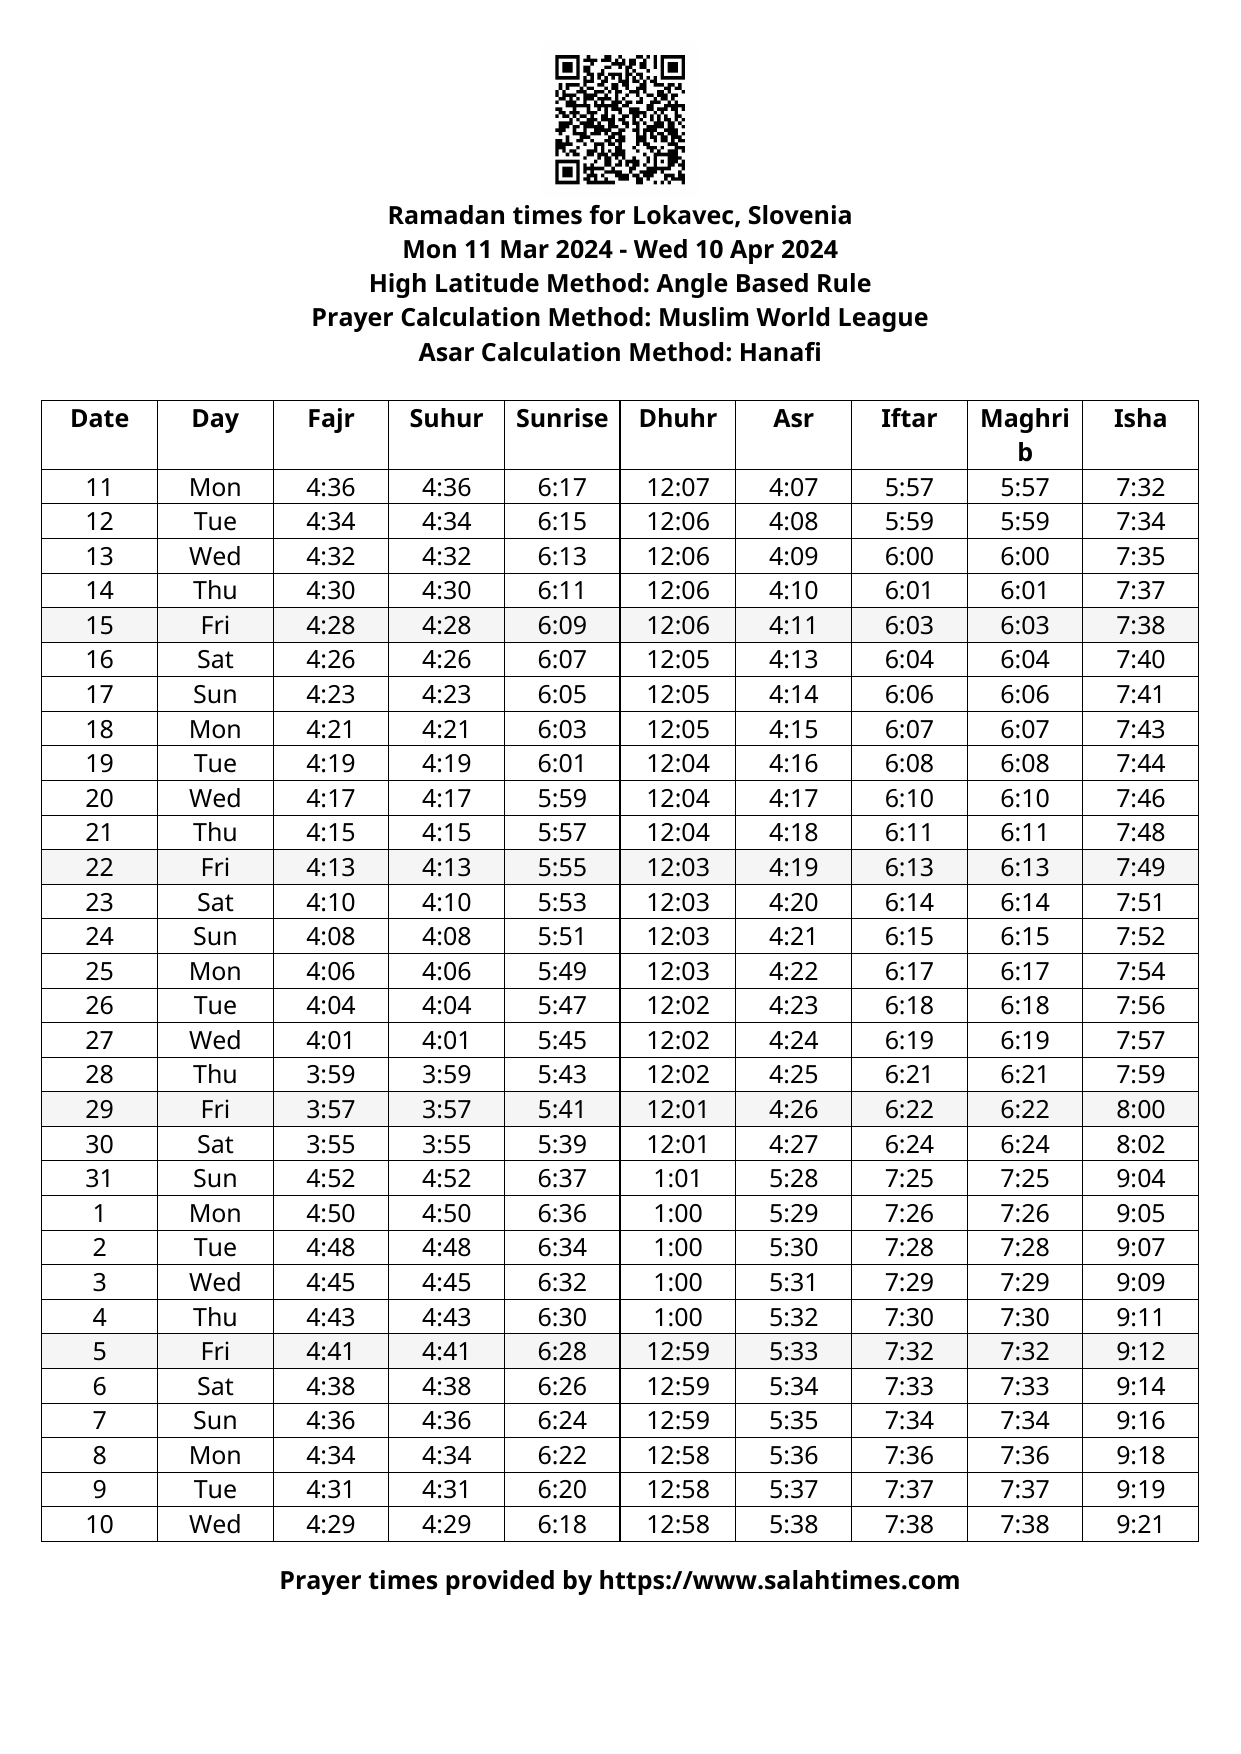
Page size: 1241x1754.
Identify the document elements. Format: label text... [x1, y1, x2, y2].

table_cell 7:46 [1083, 781, 1198, 814]
table_cell 6:15 [852, 919, 967, 953]
table_cell 7:40 [1083, 643, 1198, 676]
text Prayer times provided by https://www.salahtimes.com [42, 1563, 1198, 1597]
table_cell 12:04 [621, 816, 735, 849]
table_cell 30 [42, 1127, 157, 1160]
table_cell 8:02 [1083, 1127, 1198, 1160]
table_cell 6:04 [968, 643, 1082, 676]
table_cell 4:38 [389, 1369, 504, 1402]
table_cell 3:59 [389, 1058, 504, 1091]
table_cell 4:34 [274, 504, 388, 538]
table_cell 7:51 [1083, 885, 1198, 918]
table_cell 7:32 [968, 1334, 1082, 1368]
table_cell 6:08 [968, 746, 1082, 780]
table_cell 7:48 [1083, 816, 1198, 849]
text Ramadan times for Lokavec, Slovenia [42, 198, 1198, 232]
table_cell Wed [158, 1023, 273, 1057]
table_cell 4:01 [274, 1023, 388, 1057]
table_cell 10 [42, 1507, 157, 1541]
table_cell 7:26 [852, 1196, 967, 1229]
table_cell 1:01 [621, 1161, 735, 1195]
table_cell 7:28 [852, 1231, 967, 1264]
table_cell 4:18 [736, 816, 851, 849]
table_cell 7:36 [852, 1438, 967, 1472]
table_cell 6:28 [505, 1334, 619, 1368]
table_cell 5:32 [736, 1300, 851, 1333]
table_cell 4:16 [736, 746, 851, 780]
table_cell 6:08 [852, 746, 967, 780]
table_cell 18 [42, 712, 157, 745]
table_cell 7:57 [1083, 1023, 1198, 1057]
table_cell 12:03 [621, 850, 735, 884]
table_cell Wed [158, 1265, 273, 1299]
table_cell 4:36 [389, 1404, 504, 1437]
table_cell 7:38 [968, 1507, 1082, 1541]
table_header Asr [736, 401, 851, 469]
table_cell 9:05 [1083, 1196, 1198, 1229]
table_cell 6:01 [505, 746, 619, 780]
table_cell Fri [158, 608, 273, 642]
table_cell 6:17 [505, 470, 619, 503]
table_cell Thu [158, 1300, 273, 1333]
table_cell 9 [42, 1473, 157, 1506]
text Prayer Calculation Method: Muslim World League [42, 300, 1198, 334]
table_cell 5:39 [505, 1127, 619, 1160]
table_cell 7:30 [968, 1300, 1082, 1333]
table_cell 4:19 [389, 746, 504, 780]
table_cell 4:10 [389, 885, 504, 918]
table_header Day [158, 401, 273, 469]
table_cell 4:08 [274, 919, 388, 953]
table_cell 6:17 [968, 954, 1082, 987]
table_cell 4:23 [389, 677, 504, 711]
table_header Suhur [389, 401, 504, 469]
table_cell 6:24 [968, 1127, 1082, 1160]
table_cell Mon [158, 1196, 273, 1229]
table_cell 6:26 [505, 1369, 619, 1402]
table_cell 4:04 [389, 989, 504, 1022]
table_cell 4:45 [274, 1265, 388, 1299]
table_cell 6:34 [505, 1231, 619, 1264]
table_cell 12:05 [621, 677, 735, 711]
table_cell 4:08 [389, 919, 504, 953]
table_cell 12:01 [621, 1127, 735, 1160]
table_cell 6:04 [852, 643, 967, 676]
table_header Dhuhr [621, 401, 735, 469]
table_cell Mon [158, 470, 273, 503]
table_cell 9:18 [1083, 1438, 1198, 1472]
table_cell 4:13 [736, 643, 851, 676]
table_cell 4:31 [389, 1473, 504, 1506]
picture [542, 41, 699, 198]
table_cell 4:13 [274, 850, 388, 884]
table_cell 1 [42, 1196, 157, 1229]
table_cell 6:19 [852, 1023, 967, 1057]
table_cell 4:24 [736, 1023, 851, 1057]
table_cell 4:17 [389, 781, 504, 814]
table_cell 6:15 [968, 919, 1082, 953]
table_header Date [42, 401, 157, 469]
table_cell 11 [42, 470, 157, 503]
table_cell 4:29 [274, 1507, 388, 1541]
table_cell 4:10 [736, 574, 851, 607]
table_cell 4:14 [736, 677, 851, 711]
table_cell Sun [158, 677, 273, 711]
table_cell 4:34 [389, 1438, 504, 1472]
table_cell 4:50 [389, 1196, 504, 1229]
table_cell 7:59 [1083, 1058, 1198, 1091]
table_header Iftar [852, 401, 967, 469]
table_cell 4:43 [274, 1300, 388, 1333]
table_cell 4:41 [389, 1334, 504, 1368]
table_cell 6:11 [968, 816, 1082, 849]
table_cell 5:55 [505, 850, 619, 884]
table_cell 12:58 [621, 1438, 735, 1472]
table_cell 6:21 [968, 1058, 1082, 1091]
table_cell 12:04 [621, 781, 735, 814]
table_cell 7:29 [852, 1265, 967, 1299]
table_cell 12:06 [621, 504, 735, 538]
table_cell 3:59 [274, 1058, 388, 1091]
table_header Fajr [274, 401, 388, 469]
table_cell 7 [42, 1404, 157, 1437]
table_cell 4:20 [736, 885, 851, 918]
table_cell 4:22 [736, 954, 851, 987]
table_cell 5 [42, 1334, 157, 1368]
table_cell 7:38 [852, 1507, 967, 1541]
table_cell 5:57 [852, 470, 967, 503]
table_cell 7:32 [852, 1334, 967, 1368]
table_cell 31 [42, 1161, 157, 1195]
table_cell 4:19 [736, 850, 851, 884]
text Mon 11 Mar 2024 - Wed 10 Apr 2024 [42, 232, 1198, 266]
table_cell 6:37 [505, 1161, 619, 1195]
table_cell 6:17 [852, 954, 967, 987]
table_cell 5:34 [736, 1369, 851, 1402]
table_cell 4:48 [274, 1231, 388, 1264]
table_header Isha [1083, 401, 1198, 469]
table_cell 6:18 [852, 989, 967, 1022]
table_cell 5:31 [736, 1265, 851, 1299]
table_cell 5:57 [968, 470, 1082, 503]
table_cell 12:58 [621, 1473, 735, 1506]
table_cell 6:24 [505, 1404, 619, 1437]
table_cell 5:53 [505, 885, 619, 918]
table_cell 7:49 [1083, 850, 1198, 884]
table_cell 7:36 [968, 1438, 1082, 1472]
table_cell 7:33 [968, 1369, 1082, 1402]
table_cell 4:07 [736, 470, 851, 503]
table_cell 9:07 [1083, 1231, 1198, 1264]
table_cell 4:38 [274, 1369, 388, 1402]
table_cell 6:11 [505, 574, 619, 607]
table_cell Tue [158, 1473, 273, 1506]
table_cell 4:26 [274, 643, 388, 676]
table_cell 4:13 [389, 850, 504, 884]
table_cell 4:10 [274, 885, 388, 918]
table_cell 4:01 [389, 1023, 504, 1057]
table_cell 9:04 [1083, 1161, 1198, 1195]
table_cell 6:11 [852, 816, 967, 849]
table_cell 12 [42, 504, 157, 538]
table_cell 4:09 [736, 539, 851, 572]
table_cell 7:29 [968, 1265, 1082, 1299]
table_cell Fri [158, 1092, 273, 1126]
table_cell 4:21 [389, 712, 504, 745]
table_cell 5:59 [968, 504, 1082, 538]
table_cell 5:49 [505, 954, 619, 987]
table_cell 4:15 [389, 816, 504, 849]
table_cell 5:28 [736, 1161, 851, 1195]
table_cell 4:29 [389, 1507, 504, 1541]
table_cell 4:41 [274, 1334, 388, 1368]
table_cell 3 [42, 1265, 157, 1299]
table_cell 6:32 [505, 1265, 619, 1299]
table_cell 7:54 [1083, 954, 1198, 987]
table_cell 12:03 [621, 919, 735, 953]
table_cell 9:12 [1083, 1334, 1198, 1368]
table_cell 4:11 [736, 608, 851, 642]
table_cell 12:05 [621, 643, 735, 676]
table_cell 4:06 [389, 954, 504, 987]
table_cell Tue [158, 1231, 273, 1264]
table_cell Mon [158, 954, 273, 987]
table_cell 6:07 [852, 712, 967, 745]
table_cell 7:38 [1083, 608, 1198, 642]
table_cell 4:04 [274, 989, 388, 1022]
table_cell 6:22 [852, 1092, 967, 1126]
table_cell 7:37 [968, 1473, 1082, 1506]
table_cell 7:25 [968, 1161, 1082, 1195]
table_cell 4:17 [274, 781, 388, 814]
table_cell 6:22 [505, 1438, 619, 1472]
table_cell 5:36 [736, 1438, 851, 1472]
table_cell 6:01 [968, 574, 1082, 607]
table_cell 4:36 [389, 470, 504, 503]
table_cell 7:30 [852, 1300, 967, 1333]
table_cell 16 [42, 643, 157, 676]
table_cell 7:37 [852, 1473, 967, 1506]
table_cell 8:00 [1083, 1092, 1198, 1126]
table_cell 5:30 [736, 1231, 851, 1264]
table_cell 27 [42, 1023, 157, 1057]
table_cell 29 [42, 1092, 157, 1126]
table_cell 6 [42, 1369, 157, 1402]
table_cell 5:43 [505, 1058, 619, 1091]
table_cell 6:07 [505, 643, 619, 676]
table_cell 7:34 [968, 1404, 1082, 1437]
table_cell Wed [158, 1507, 273, 1541]
table_cell 4:52 [274, 1161, 388, 1195]
table_cell Mon [158, 1438, 273, 1472]
table_cell 12:02 [621, 989, 735, 1022]
table_cell 14 [42, 574, 157, 607]
table_cell 4:34 [389, 504, 504, 538]
table_cell Thu [158, 574, 273, 607]
table_cell 7:34 [1083, 504, 1198, 538]
table_cell 1:00 [621, 1231, 735, 1264]
table_cell 3:55 [274, 1127, 388, 1160]
table_cell 12:03 [621, 954, 735, 987]
table_cell 6:06 [852, 677, 967, 711]
table_cell Sun [158, 919, 273, 953]
table_cell Fri [158, 1334, 273, 1368]
table_cell 6:10 [852, 781, 967, 814]
table_cell 6:20 [505, 1473, 619, 1506]
table_cell 7:32 [1083, 470, 1198, 503]
table_cell 12:02 [621, 1023, 735, 1057]
table_cell 7:35 [1083, 539, 1198, 572]
table_cell 9:21 [1083, 1507, 1198, 1541]
table_cell 6:03 [505, 712, 619, 745]
table_cell 4:26 [389, 643, 504, 676]
table_cell Thu [158, 816, 273, 849]
table_cell 6:14 [852, 885, 967, 918]
table_cell 19 [42, 746, 157, 780]
table_cell 12:06 [621, 539, 735, 572]
table_cell 7:43 [1083, 712, 1198, 745]
table_cell 7:28 [968, 1231, 1082, 1264]
table_cell 4:48 [389, 1231, 504, 1264]
table_cell 5:47 [505, 989, 619, 1022]
table_cell 1:00 [621, 1196, 735, 1229]
table_cell 2 [42, 1231, 157, 1264]
table_cell 4:28 [389, 608, 504, 642]
table_cell Sun [158, 1404, 273, 1437]
table_cell 12:01 [621, 1092, 735, 1126]
table_cell 6:01 [852, 574, 967, 607]
table_cell 6:03 [852, 608, 967, 642]
table_cell 9:19 [1083, 1473, 1198, 1506]
table_cell 4:43 [389, 1300, 504, 1333]
table_cell 15 [42, 608, 157, 642]
table_cell 12:58 [621, 1507, 735, 1541]
table_cell 5:45 [505, 1023, 619, 1057]
table_cell Tue [158, 504, 273, 538]
table_cell 7:56 [1083, 989, 1198, 1022]
table_cell 3:57 [389, 1092, 504, 1126]
table_cell 5:33 [736, 1334, 851, 1368]
table_cell 20 [42, 781, 157, 814]
table_cell 23 [42, 885, 157, 918]
table_cell 12:03 [621, 885, 735, 918]
table_cell 4:25 [736, 1058, 851, 1091]
table_cell 5:41 [505, 1092, 619, 1126]
table_cell Thu [158, 1058, 273, 1091]
table_cell 6:05 [505, 677, 619, 711]
table_cell 4:26 [736, 1092, 851, 1126]
table_cell 6:10 [968, 781, 1082, 814]
table_cell 13 [42, 539, 157, 572]
table_cell Wed [158, 539, 273, 572]
table_cell 7:37 [1083, 574, 1198, 607]
table_cell 12:06 [621, 608, 735, 642]
table_cell 4:52 [389, 1161, 504, 1195]
table_cell 12:07 [621, 470, 735, 503]
table_cell 6:13 [505, 539, 619, 572]
table_cell 12:59 [621, 1369, 735, 1402]
table_header Maghrib [968, 401, 1082, 469]
table_cell 5:35 [736, 1404, 851, 1437]
table_cell 4:17 [736, 781, 851, 814]
table_cell 7:33 [852, 1369, 967, 1402]
table_cell 6:36 [505, 1196, 619, 1229]
table_cell 5:59 [852, 504, 967, 538]
table_cell 4:28 [274, 608, 388, 642]
table_cell 4:30 [274, 574, 388, 607]
table_cell 7:34 [852, 1404, 967, 1437]
table_cell 12:05 [621, 712, 735, 745]
table_cell 6:13 [968, 850, 1082, 884]
table_cell 5:51 [505, 919, 619, 953]
table_cell Tue [158, 989, 273, 1022]
table_cell 6:30 [505, 1300, 619, 1333]
table_cell 7:52 [1083, 919, 1198, 953]
table_cell 6:18 [505, 1507, 619, 1541]
table_cell 6:03 [968, 608, 1082, 642]
table_cell 12:59 [621, 1404, 735, 1437]
table_cell 6:00 [968, 539, 1082, 572]
table_cell 4:15 [736, 712, 851, 745]
table_cell 12:06 [621, 574, 735, 607]
table_cell 4:06 [274, 954, 388, 987]
table_cell 6:18 [968, 989, 1082, 1022]
table_cell 4:21 [274, 712, 388, 745]
table_cell 4:45 [389, 1265, 504, 1299]
table_cell 4:32 [389, 539, 504, 572]
table_cell 6:22 [968, 1092, 1082, 1126]
table_cell 3:55 [389, 1127, 504, 1160]
table_cell 7:26 [968, 1196, 1082, 1229]
table_cell 6:06 [968, 677, 1082, 711]
table_cell 6:19 [968, 1023, 1082, 1057]
table_cell 9:11 [1083, 1300, 1198, 1333]
table_cell 4:23 [274, 677, 388, 711]
table_cell 4:15 [274, 816, 388, 849]
table_header Sunrise [505, 401, 619, 469]
table_cell 26 [42, 989, 157, 1022]
table_cell 6:13 [852, 850, 967, 884]
text Asar Calculation Method: Hanafi [42, 334, 1198, 368]
table_cell Wed [158, 781, 273, 814]
table_cell 4:21 [736, 919, 851, 953]
table_cell 5:38 [736, 1507, 851, 1541]
table_cell 6:21 [852, 1058, 967, 1091]
table_cell 4:08 [736, 504, 851, 538]
table_cell 5:59 [505, 781, 619, 814]
table_cell 4:36 [274, 1404, 388, 1437]
table_cell 4:36 [274, 470, 388, 503]
table_cell 6:14 [968, 885, 1082, 918]
table_cell 22 [42, 850, 157, 884]
table_cell 9:14 [1083, 1369, 1198, 1402]
text High Latitude Method: Angle Based Rule [42, 266, 1198, 300]
table_cell 6:00 [852, 539, 967, 572]
table_cell 4:30 [389, 574, 504, 607]
table_cell Sun [158, 1161, 273, 1195]
table_cell 4:34 [274, 1438, 388, 1472]
table_cell 4:23 [736, 989, 851, 1022]
table_cell 1:00 [621, 1265, 735, 1299]
table_cell 4:27 [736, 1127, 851, 1160]
table_cell Tue [158, 746, 273, 780]
table_cell 4:32 [274, 539, 388, 572]
table_cell 5:29 [736, 1196, 851, 1229]
table_cell Mon [158, 712, 273, 745]
table_cell 9:09 [1083, 1265, 1198, 1299]
table_cell 3:57 [274, 1092, 388, 1126]
table_cell 17 [42, 677, 157, 711]
table_cell Sat [158, 643, 273, 676]
table_cell 9:16 [1083, 1404, 1198, 1437]
table_cell 12:02 [621, 1058, 735, 1091]
table_cell Sat [158, 1369, 273, 1402]
table_cell 1:00 [621, 1300, 735, 1333]
table_cell 24 [42, 919, 157, 953]
table_cell Sat [158, 885, 273, 918]
table_cell 5:37 [736, 1473, 851, 1506]
table_cell 4:19 [274, 746, 388, 780]
table_cell 7:44 [1083, 746, 1198, 780]
table_cell 7:41 [1083, 677, 1198, 711]
table_cell Fri [158, 850, 273, 884]
table_cell 21 [42, 816, 157, 849]
table_cell 6:09 [505, 608, 619, 642]
table_cell 8 [42, 1438, 157, 1472]
table_cell Sat [158, 1127, 273, 1160]
table_cell 7:25 [852, 1161, 967, 1195]
table_cell 25 [42, 954, 157, 987]
table_cell 4:31 [274, 1473, 388, 1506]
table_cell 4:50 [274, 1196, 388, 1229]
table_cell 12:59 [621, 1334, 735, 1368]
table_cell 4 [42, 1300, 157, 1333]
table_cell 12:04 [621, 746, 735, 780]
table_cell 6:07 [968, 712, 1082, 745]
table_cell 6:24 [852, 1127, 967, 1160]
table_cell 6:15 [505, 504, 619, 538]
table_cell 5:57 [505, 816, 619, 849]
table_cell 28 [42, 1058, 157, 1091]
